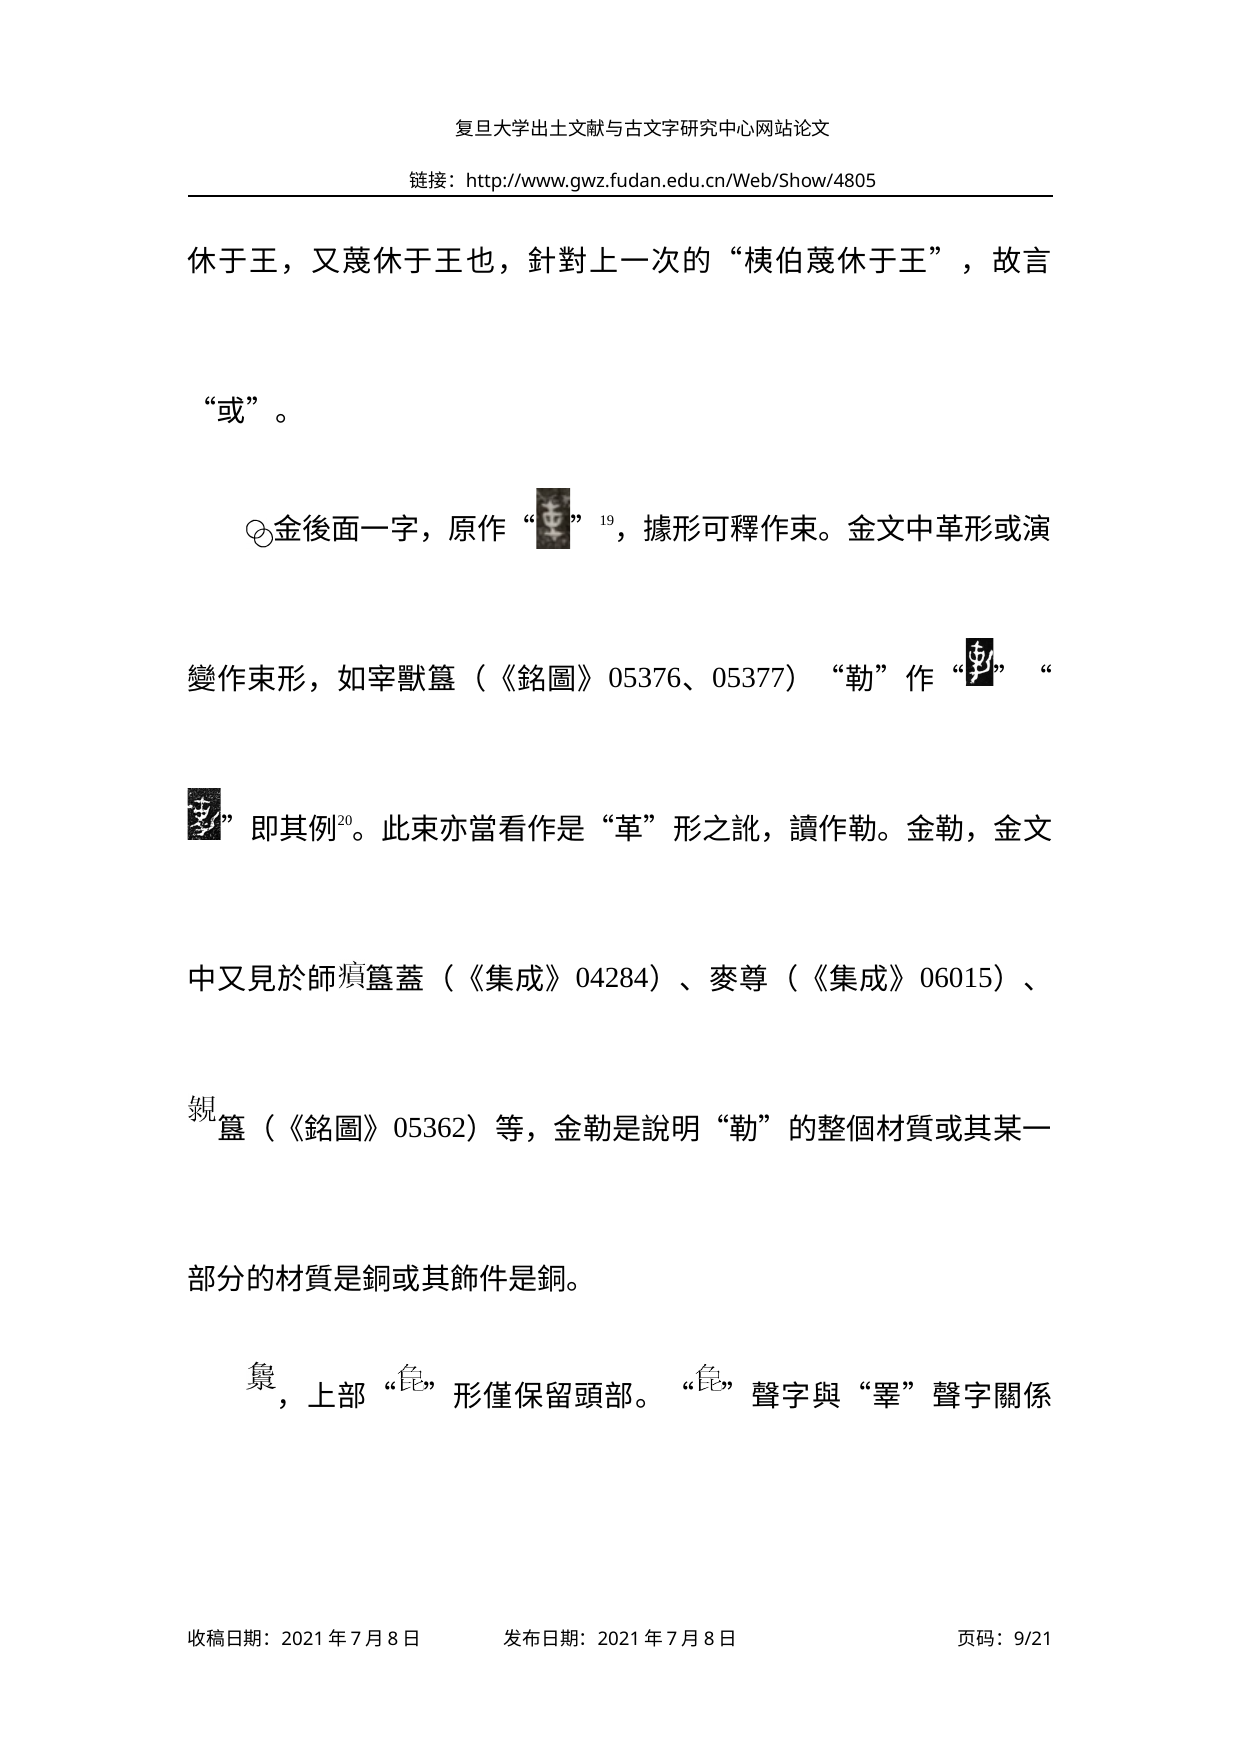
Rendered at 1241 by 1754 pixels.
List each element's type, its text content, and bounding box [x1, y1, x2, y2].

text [187, 222, 1053, 447]
picture [187, 1093, 217, 1123]
picture [245, 518, 274, 549]
picture [536, 488, 571, 549]
picture [337, 959, 365, 990]
picture [965, 638, 994, 686]
text 金後面一字，原作“”，據形可釋作束。金文中革形或演變作束形，如宰獸簋（《銘圖》05376、05377）“勒”作“”“”即其例。此束亦當看作是“革”形之訛，讀作勒。金勒，金文中又見於師簋蓋（《集成》04284）、麥尊（《集成》06015）、簋（《銘圖》05362）等，金勒是說明“勒”的整個材質或其某一部分的材質是銅或其飾件是銅。 [187, 489, 1053, 1314]
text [187, 1356, 1053, 1431]
picture [245, 1360, 277, 1391]
picture [187, 788, 221, 840]
picture [695, 1363, 722, 1391]
picture [397, 1363, 424, 1391]
